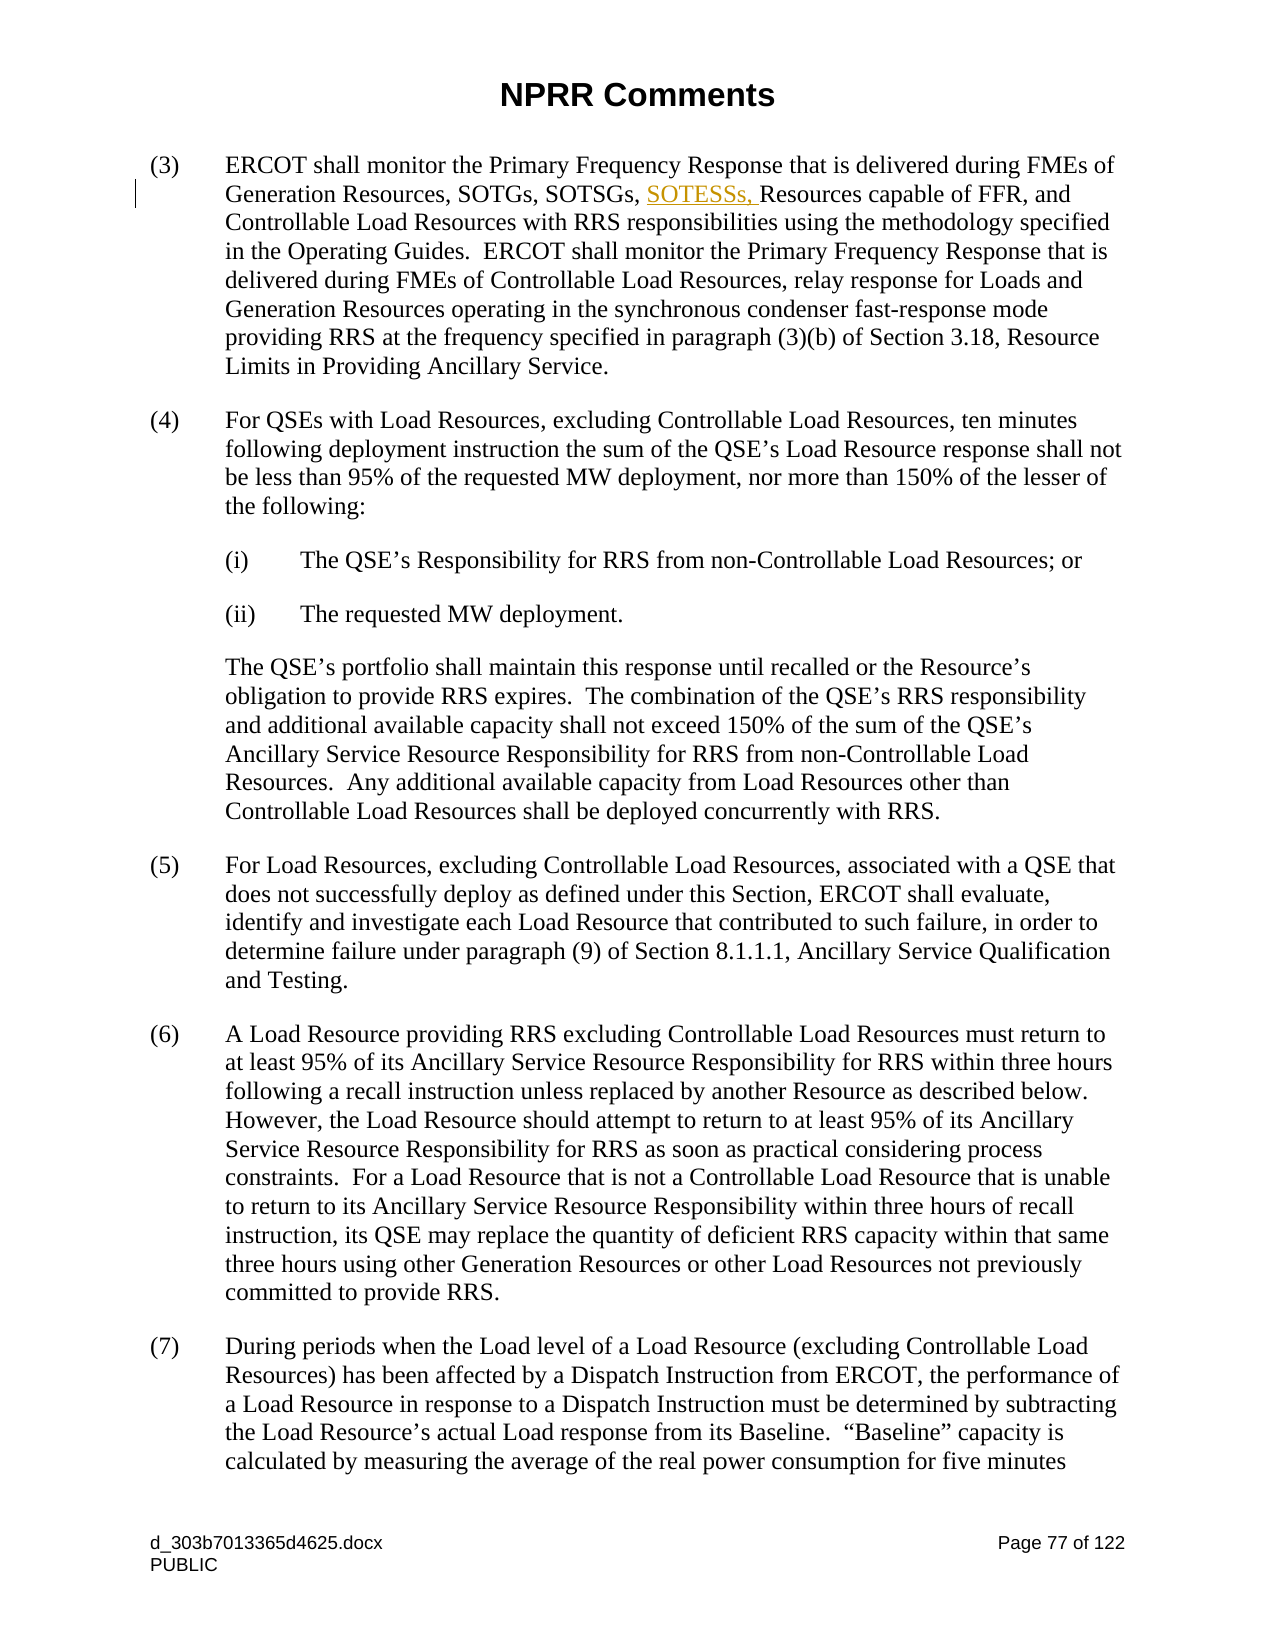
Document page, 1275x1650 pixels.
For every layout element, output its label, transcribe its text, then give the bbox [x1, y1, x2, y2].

text (4) For QSEs with Load Resources, excluding Controllable Load Resources, ten minutes following deployment instruction the sum of the QSE’s Load Resource response shall not be less than 95% of the requested MW deployment, nor more than 150% of the lesser of the following: [150, 405, 1125, 520]
text (5) For Load Resources, excluding Controllable Load Resources, associated with a QSE that does not successfully deploy as defined under this Section, ERCOT shall evaluate, identify and investigate each Load Resource that contributed to such failure, in order to determine failure under paragraph (9) of Section 8.1.1.1, Ancillary Service Qualification and Testing. [150, 850, 1125, 994]
text The QSE’s portfolio shall maintain this response until recalled or the Resource’s obligation to provide RRS expires. The combination of the QSE’s RRS responsibility and additional available capacity shall not exceed 150% of the sum of the QSE’s Ancillary Service Resource Responsibility for RRS from non-Controllable Load Resources. Any additional available capacity from Load Resources other than Controllable Load Resources shall be deployed concurrently with RRS. [150, 652, 1125, 825]
text (6) A Load Resource providing RRS excluding Controllable Load Resources must return to at least 95% of its Ancillary Service Resource Responsibility for RRS within three hours following a recall instruction unless replaced by another Resource as described below. However, the Load Resource should attempt to return to at least 95% of its Ancillary Service Resource Responsibility for RRS as soon as practical considering process constraints. For a Load Resource that is not a Controllable Load Resource that is unable to return to its Ancillary Service Resource Responsibility within three hours of recall instruction, its QSE may replace the quantity of deficient RRS capacity within that same three hours using other Generation Resources or other Load Resources not previously committed to provide RRS. [150, 1019, 1125, 1306]
text (ii) The requested MW deployment. [225, 599, 1125, 627]
text (i) The QSE’s Responsibility for RRS from non-Controllable Load Resources; or [225, 545, 1125, 574]
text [150, 1331, 1125, 1475]
text (3) ERCOT shall monitor the Primary Frequency Response that is delivered during FMEs of Generation Resources, SOTGs, SOTSGs, Resources capable of FFR, and Controllable Load Resources with RRS responsibilities using the methodology specified in the Operating Guides. ERCOT shall monitor the Primary Frequency Response that is delivered during FMEs of Controllable Load Resources, relay response for Loads and Generation Resources operating in the synchronous condenser fast-response mode providing RRS at the frequency specified in paragraph (3)(b) of Section 3.18, Resource Limits in Providing Ancillary Service. [150, 150, 1125, 380]
